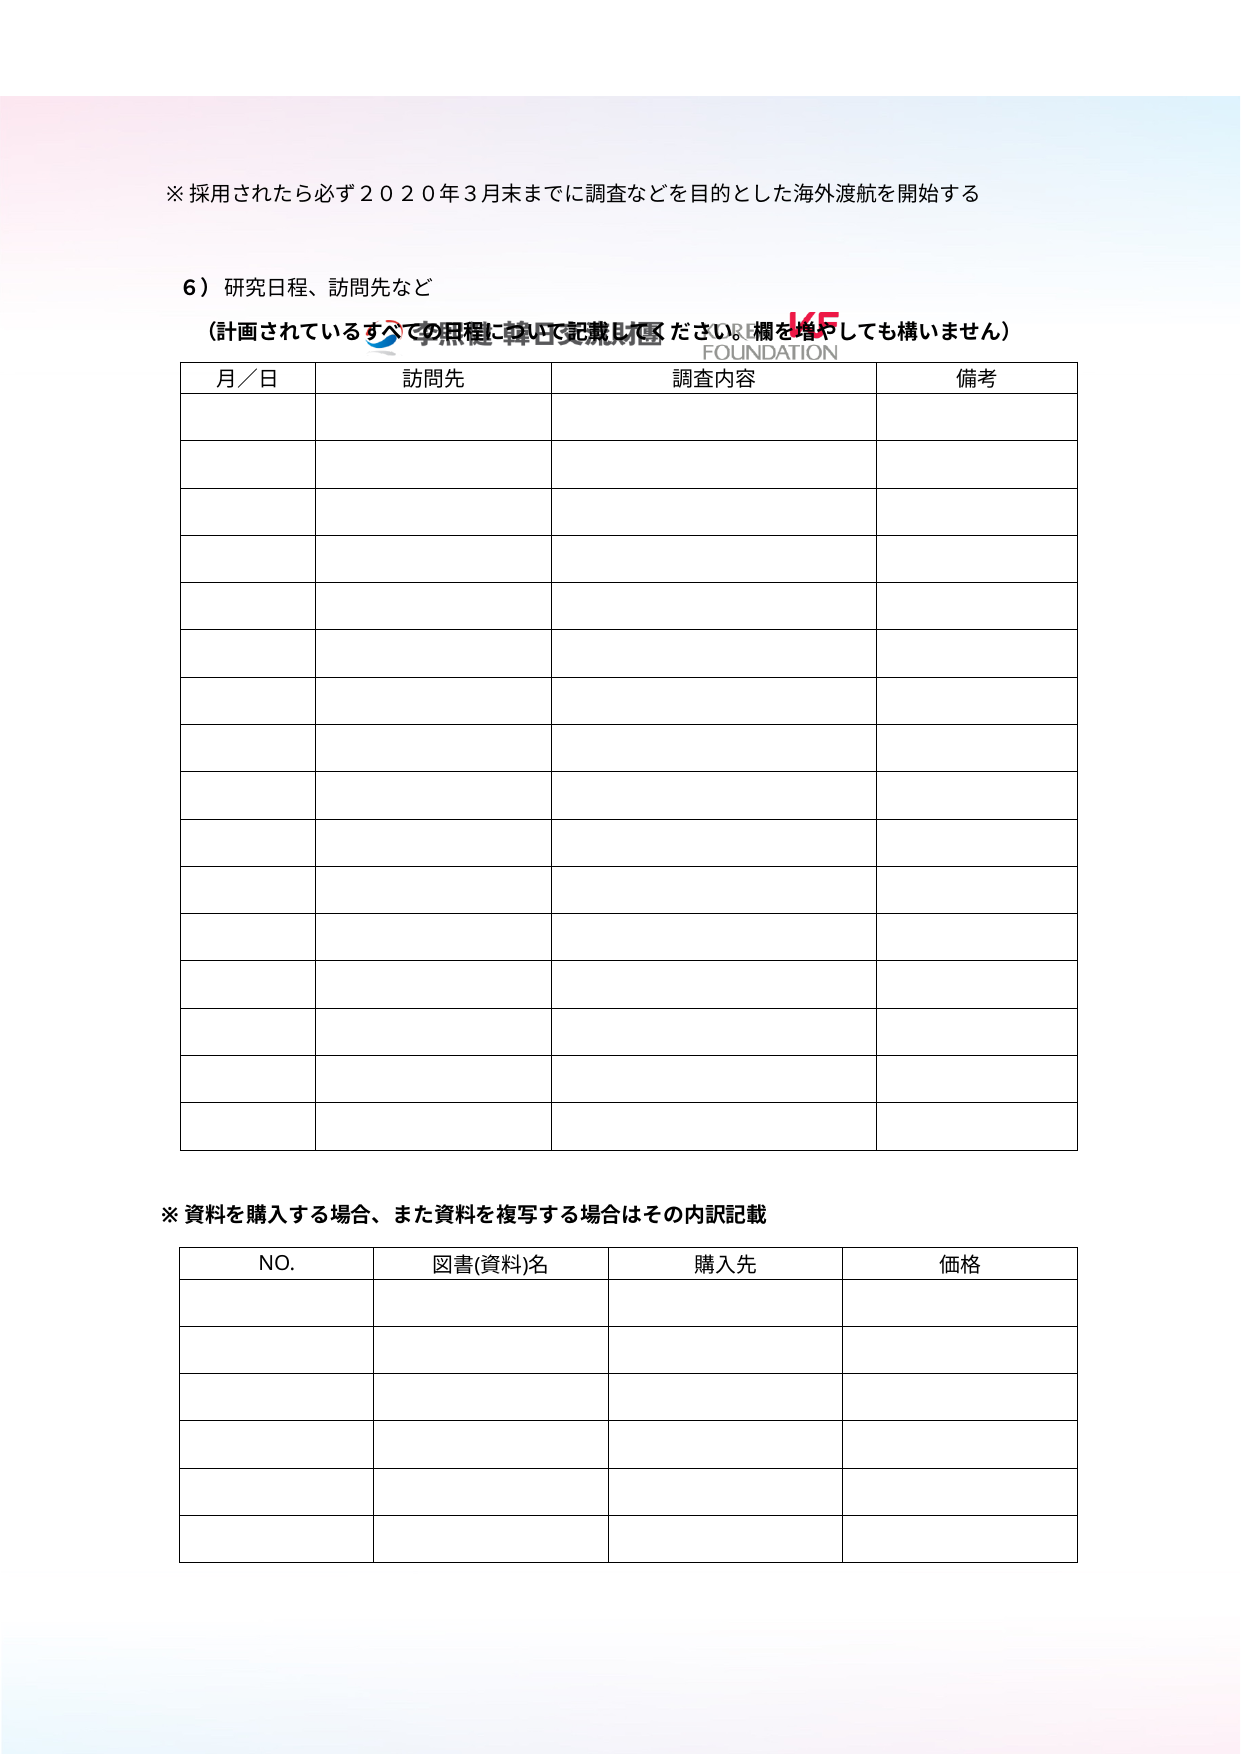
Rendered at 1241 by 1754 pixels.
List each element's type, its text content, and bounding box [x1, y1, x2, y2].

table_header 調査内容 [552, 363, 876, 393]
table_cell [552, 1103, 876, 1149]
table_cell [316, 867, 551, 913]
table_cell [180, 1280, 373, 1326]
table_cell [843, 1327, 1077, 1373]
table_cell [316, 536, 551, 582]
table_header 月／日 [181, 363, 315, 393]
table_cell [609, 1421, 842, 1468]
table_header 図書(資料)名 [374, 1248, 608, 1278]
table_cell [552, 725, 876, 771]
table_cell [877, 489, 1077, 535]
table_cell [843, 1374, 1077, 1420]
table_cell [181, 1103, 315, 1149]
table_cell [180, 1327, 373, 1373]
table_cell [552, 441, 876, 487]
table_cell [877, 1009, 1077, 1055]
table_cell [609, 1280, 842, 1326]
table_cell [552, 678, 876, 724]
table_cell [316, 1103, 551, 1149]
table_cell [374, 1280, 608, 1326]
table_cell [181, 1056, 315, 1102]
table_cell [877, 961, 1077, 1008]
table_cell [877, 867, 1077, 913]
table_cell [877, 725, 1077, 771]
table_cell [609, 1469, 842, 1515]
table_cell [552, 536, 876, 582]
table_cell [181, 772, 315, 818]
table_cell [374, 1469, 608, 1515]
table_cell [552, 630, 876, 677]
table_cell [843, 1469, 1077, 1515]
table_cell [843, 1516, 1077, 1562]
table_cell [552, 1056, 876, 1102]
table_cell [877, 441, 1077, 487]
table_cell [552, 961, 876, 1008]
table_cell [374, 1327, 608, 1373]
table_cell [552, 820, 876, 866]
table_cell [181, 630, 315, 677]
table_header NO. [180, 1248, 373, 1278]
table_header 購入先 [609, 1248, 842, 1278]
table_cell [877, 536, 1077, 582]
table_cell [180, 1374, 373, 1420]
table_cell [316, 914, 551, 960]
table_cell [181, 536, 315, 582]
table_cell [180, 1421, 373, 1468]
table_cell [877, 630, 1077, 677]
table_cell [181, 441, 315, 487]
table_cell [181, 914, 315, 960]
table_cell [877, 394, 1077, 440]
table_cell [181, 725, 315, 771]
table_cell [877, 1056, 1077, 1102]
table_cell [552, 489, 876, 535]
table_cell [180, 1469, 373, 1515]
table_cell [843, 1421, 1077, 1468]
table_header 備考 [877, 363, 1077, 393]
table_cell [877, 772, 1077, 818]
table_cell [374, 1516, 608, 1562]
table_cell [181, 1009, 315, 1055]
table_cell [609, 1327, 842, 1373]
table_cell [552, 914, 876, 960]
table_cell [877, 820, 1077, 866]
table_cell [316, 1009, 551, 1055]
text （計画されているすべての日程について記載してください。欄を増やしても構いません） [179, 318, 1090, 345]
table_cell [374, 1374, 608, 1420]
table_cell [180, 1516, 373, 1562]
table_cell [316, 489, 551, 535]
table_header 価格 [843, 1248, 1077, 1278]
table_cell [181, 394, 315, 440]
table_cell [316, 772, 551, 818]
table_cell [877, 914, 1077, 960]
text ※ 採用されたら必ず２０２０年３月末までに調査などを目的とした海外渡航を開始する [150, 177, 1090, 207]
table_header 訪問先 [316, 363, 551, 393]
text ※ 資料を購入する場合、また資料を複写する場合はその内訳記載 [150, 1198, 1090, 1228]
table_cell [181, 820, 315, 866]
picture [0, 96, 1241, 1754]
table_cell [552, 583, 876, 629]
list 研究日程、訪問先など [179, 274, 1090, 301]
table_cell [877, 583, 1077, 629]
table_cell [609, 1516, 842, 1562]
table_cell [877, 678, 1077, 724]
table_cell [316, 1056, 551, 1102]
table_cell [316, 583, 551, 629]
table_cell [181, 867, 315, 913]
table_cell [609, 1374, 842, 1420]
table_cell [181, 961, 315, 1008]
table_cell [877, 1103, 1077, 1149]
table_cell [316, 441, 551, 487]
table_cell [316, 725, 551, 771]
table_cell [552, 1009, 876, 1055]
table_cell [316, 678, 551, 724]
table_cell [181, 489, 315, 535]
table_cell [843, 1280, 1077, 1326]
table_cell [552, 867, 876, 913]
table_cell [552, 772, 876, 818]
table_cell [316, 394, 551, 440]
table_cell [374, 1421, 608, 1468]
table_cell [181, 678, 315, 724]
table_cell [316, 961, 551, 1008]
table_cell [316, 820, 551, 866]
table_cell [181, 583, 315, 629]
table_cell [316, 630, 551, 677]
table_cell [552, 394, 876, 440]
